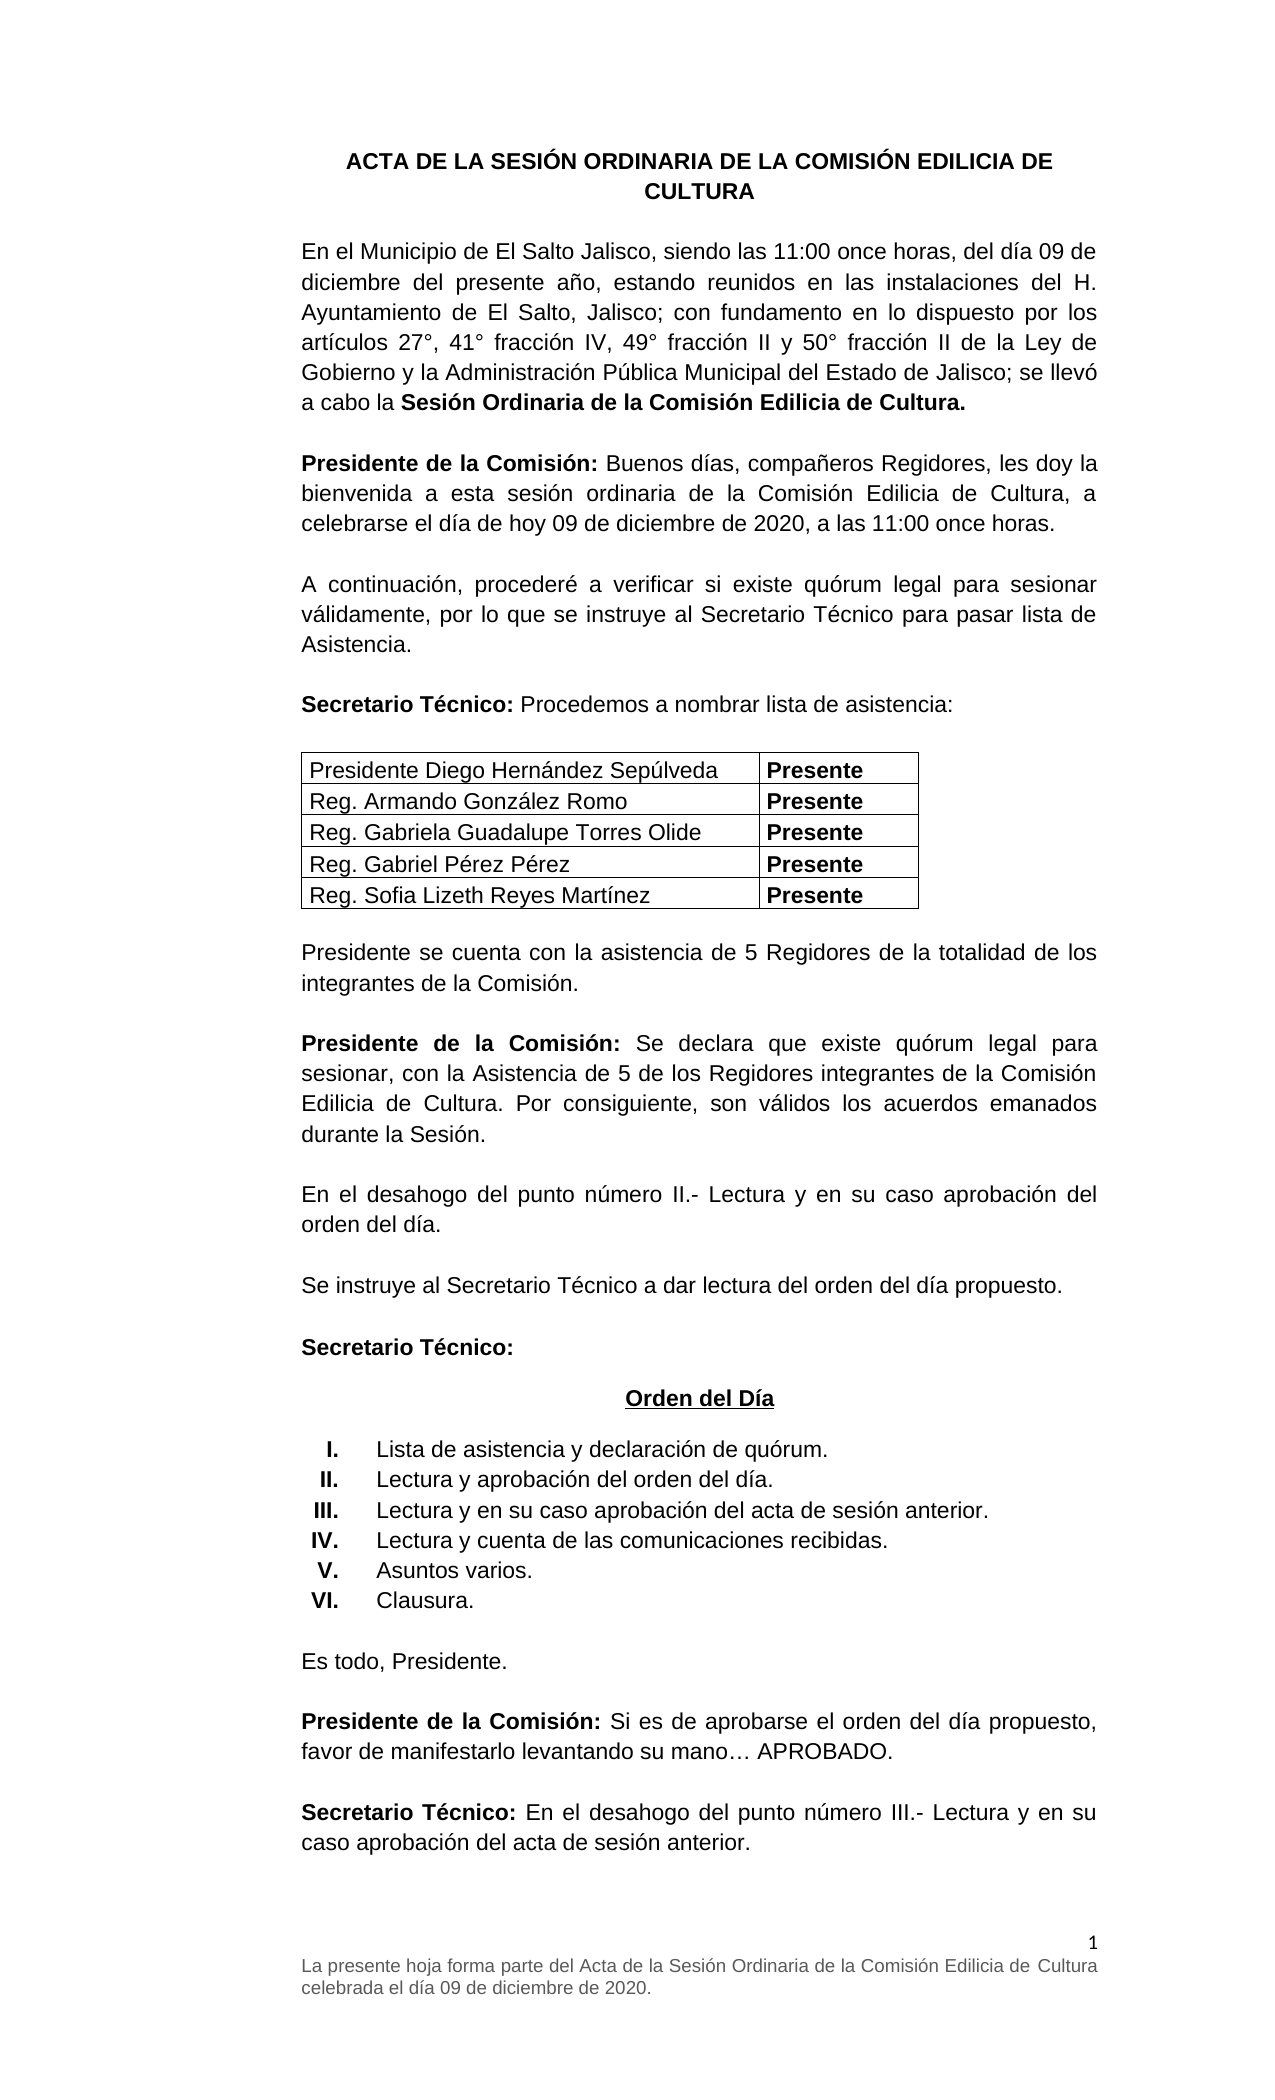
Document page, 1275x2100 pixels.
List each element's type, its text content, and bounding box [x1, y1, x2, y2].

table_cell Reg. Gabriel Pérez Pérez [302, 847, 759, 877]
list Lectura y cuenta de las comunicaciones recibidas. [339, 1527, 1098, 1553]
text Secretario Técnico: [301, 1334, 1098, 1360]
text Orden del Día [301, 1385, 1098, 1411]
text Presidente se cuenta con la asistencia de 5 Regidores de la totalidad de los integrantes de la Comisión. [301, 939, 1098, 996]
text Se instruye al Secretario Técnico a dar lectura del orden del día propuesto. [301, 1272, 1098, 1298]
list Lectura y en su caso aprobación del acta de sesión anterior. [339, 1497, 1098, 1523]
list Clausura. [339, 1587, 1098, 1613]
table_cell Presente [760, 815, 918, 846]
table_cell Presente [760, 847, 918, 877]
text Es todo, Presidente. [301, 1648, 1098, 1674]
table_header Presente [760, 753, 918, 783]
text Presidente de la Comisión: Buenos días, compañeros Regidores, les doy la bienvenida a esta sesión ordinaria de la Comisión Edilicia de Cultura, a celebrarse el día de hoy 09 de diciembre de 2020, a las 11:00 once horas. [301, 450, 1098, 537]
text Presidente de la Comisión: Si es de aprobarse el orden del día propuesto, favor de manifestarlo levantando su mano… APROBADO. [301, 1708, 1098, 1764]
text Secretario Técnico: Procedemos a nombrar lista de asistencia: [301, 691, 1098, 718]
list Lectura y aprobación del orden del día. [339, 1466, 1098, 1493]
table_cell Reg. Sofia Lizeth Reyes Martínez [302, 878, 759, 908]
text En el desahogo del punto número II.- Lectura y en su caso aprobación del orden del día. [301, 1181, 1098, 1238]
list Lista de asistencia y declaración de quórum. [339, 1436, 1098, 1462]
text En el Municipio de El Salto Jalisco, siendo las 11:00 once horas, del día 09 de diciembre del presente año, estando reunidos en las instalaciones del H. Ayuntamiento de El Salto, Jalisco; con fundamento en lo dispuesto por los artículos 27°, 41° fracción IV, 49° fracción II y 50° fracción II de la Ley de Gobierno y la Administración Pública Municipal del Estado de Jalisco; se llevó a cabo la Sesión Ordinaria de la Comisión Edilicia de Cultura. [301, 238, 1098, 416]
list Asuntos varios. [339, 1557, 1098, 1583]
text Secretario Técnico: En el desahogo del punto número III.- Lectura y en su caso aprobación del acta de sesión anterior. [301, 1799, 1098, 1855]
table_cell Reg. Gabriela Guadalupe Torres Olide [302, 815, 759, 846]
table_cell Presente [760, 878, 918, 908]
text ACTA DE LA SESIÓN ORDINARIA DE LA COMISIÓN EDILICIA DE CULTURA [301, 148, 1098, 204]
table_cell Presente [760, 784, 918, 814]
table_header Presidente Diego Hernández Sepúlveda [302, 753, 759, 783]
table_cell Reg. Armando González Romo [302, 784, 759, 814]
text A continuación, procederé a verificar si existe quórum legal para sesionar válidamente, por lo que se instruye al Secretario Técnico para pasar lista de Asistencia. [301, 571, 1098, 657]
text Presidente de la Comisión: Se declara que existe quórum legal para sesionar, con la Asistencia de 5 de los Regidores integrantes de la Comisión Edilicia de Cultura. Por consiguiente, son válidos los acuerdos emanados durante la Sesión. [301, 1030, 1098, 1147]
